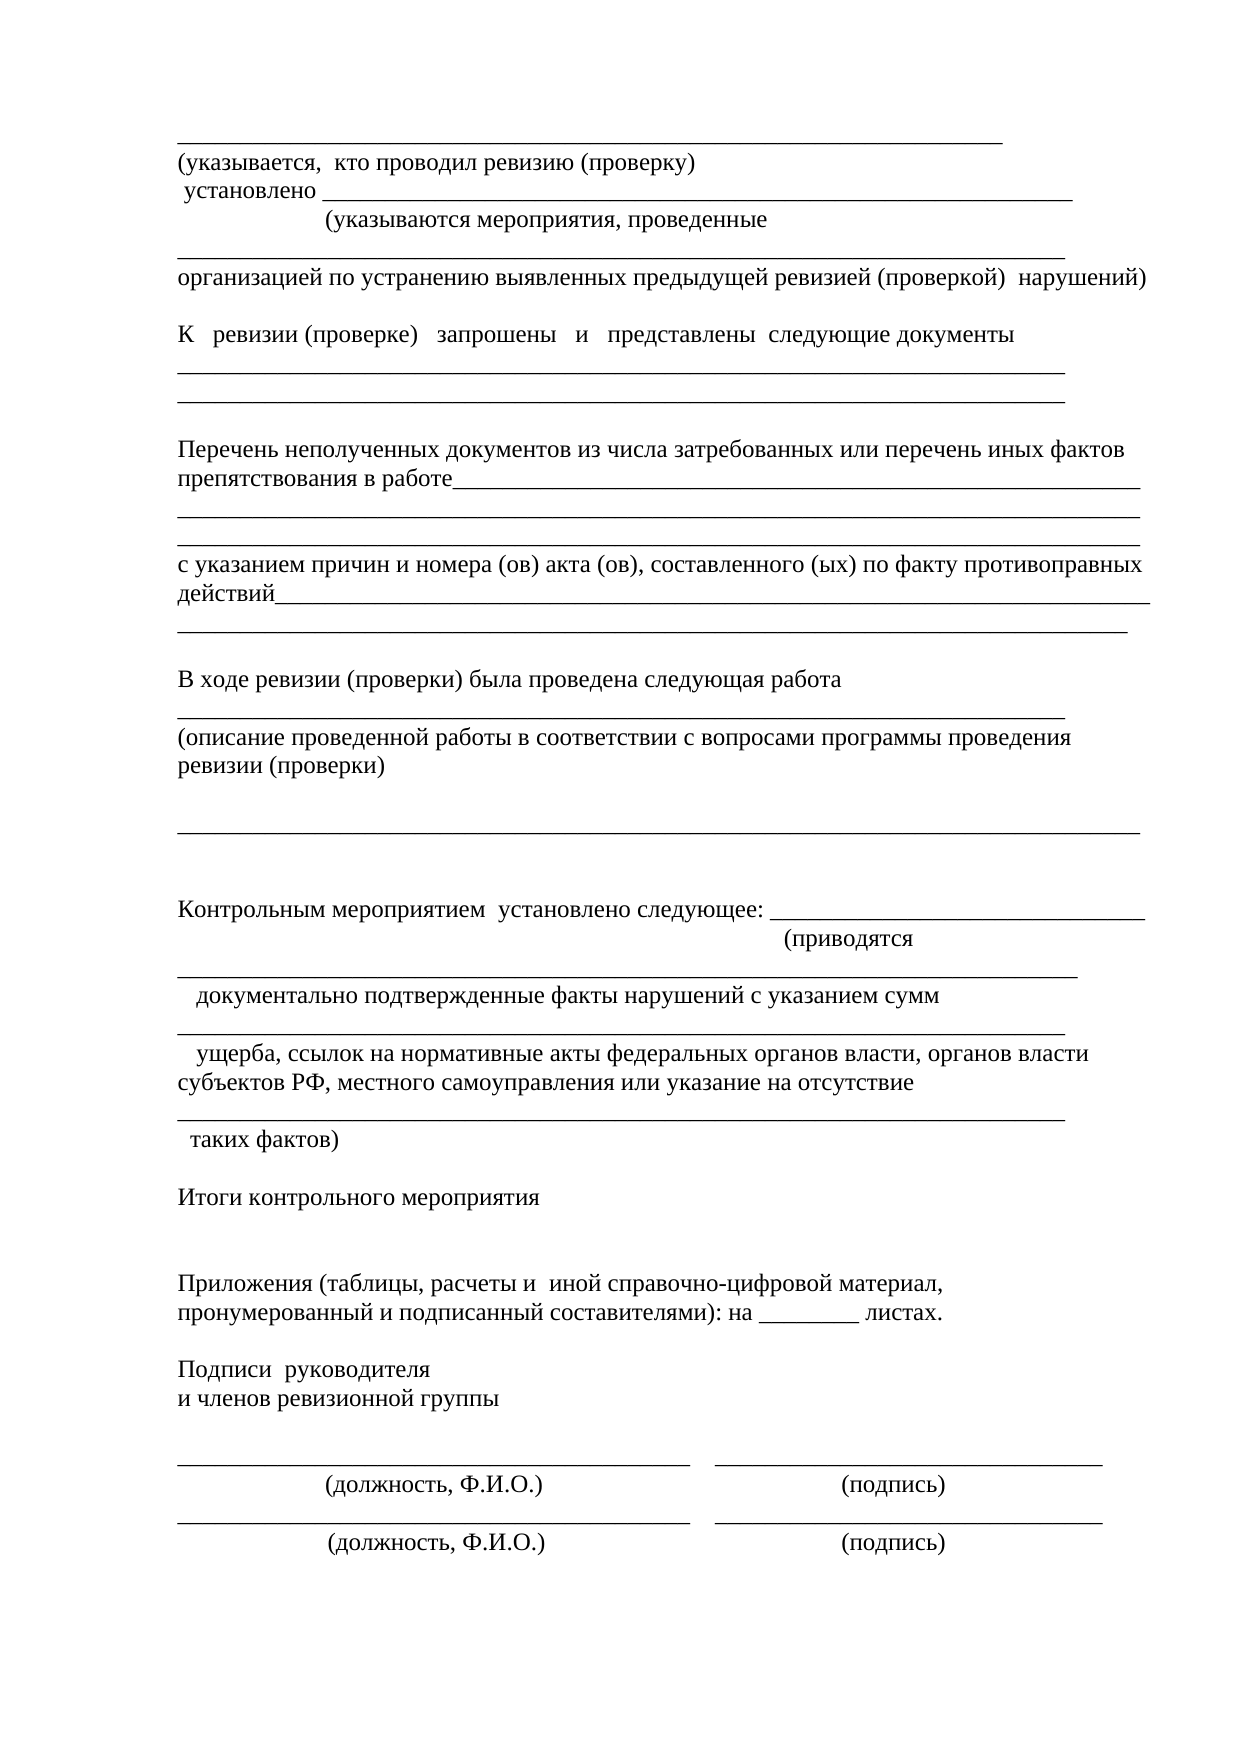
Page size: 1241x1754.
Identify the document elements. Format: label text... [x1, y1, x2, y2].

text таких фактов) [177, 1124, 1152, 1153]
text _______________________________________________________________________ [177, 377, 1152, 406]
text __________________________________________________________________ [177, 118, 1152, 147]
text (описание проведенной работы в соответствии с вопросами программы проведения ревизии (проверки) [177, 722, 1152, 779]
text _______________________________________________________________________ [177, 1096, 1152, 1124]
text _________________________________________ _______________________________ [177, 1498, 1152, 1527]
text документально подтвержденные факты нарушений с указанием сумм [177, 981, 1152, 1009]
text _____________________________________________________________________________ [177, 808, 1152, 837]
text В ходе ревизии (проверки) была проведена следующая работа _______________________________________________________________________ [177, 664, 1152, 722]
text Перечень неполученных документов из числа затребованных или перечень иных фактов препятствования в работе_______________________________________________________ [177, 434, 1152, 492]
text (должность, Ф.И.О.) (подпись) [177, 1469, 1152, 1498]
text _____________________________________________________________________________ с указанием причин и номера (ов) акта (ов), составленного (ых) по факту противоправных действий__________________________________________________________________________________________________________________________________________________ [177, 521, 1152, 636]
text Приложения (таблицы, расчеты и иной справочно-цифровой материал, [177, 1268, 1152, 1297]
text Итоги контрольного мероприятия [177, 1182, 1152, 1211]
text Контрольным мероприятием установлено следующее: ______________________________ [177, 894, 1152, 923]
text (должность, Ф.И.О.) (подпись) [177, 1527, 1152, 1556]
text ________________________________________________________________________ [177, 952, 1152, 981]
text и членов ревизионной группы [177, 1383, 1152, 1412]
text _______________________________________________________________________ организацией по устранению выявленных предыдущей ревизией (проверкой) нарушений) [177, 233, 1152, 291]
text _______________________________________________________________________ [177, 1009, 1152, 1038]
text _________________________________________ _______________________________ [177, 1441, 1152, 1469]
text ущерба, ссылок на нормативные акты федеральных органов власти, органов власти субъектов РФ, местного самоуправления или указание на отсутствие [177, 1038, 1152, 1096]
text (указывается, кто проводил ревизию (проверку) [177, 147, 1152, 176]
text (приводятся [177, 923, 1152, 952]
text (указываются мероприятия, проведенные [177, 204, 1152, 233]
text Подписи руководителя [177, 1354, 1152, 1383]
text установлено ____________________________________________________________ [177, 176, 1152, 204]
text _____________________________________________________________________________ [177, 492, 1152, 521]
text пронумерованный и подписанный составителями): на ________ листах. [177, 1297, 1152, 1326]
text К ревизии (проверке) запрошены и представлены следующие документы _______________________________________________________________________ [177, 319, 1152, 377]
